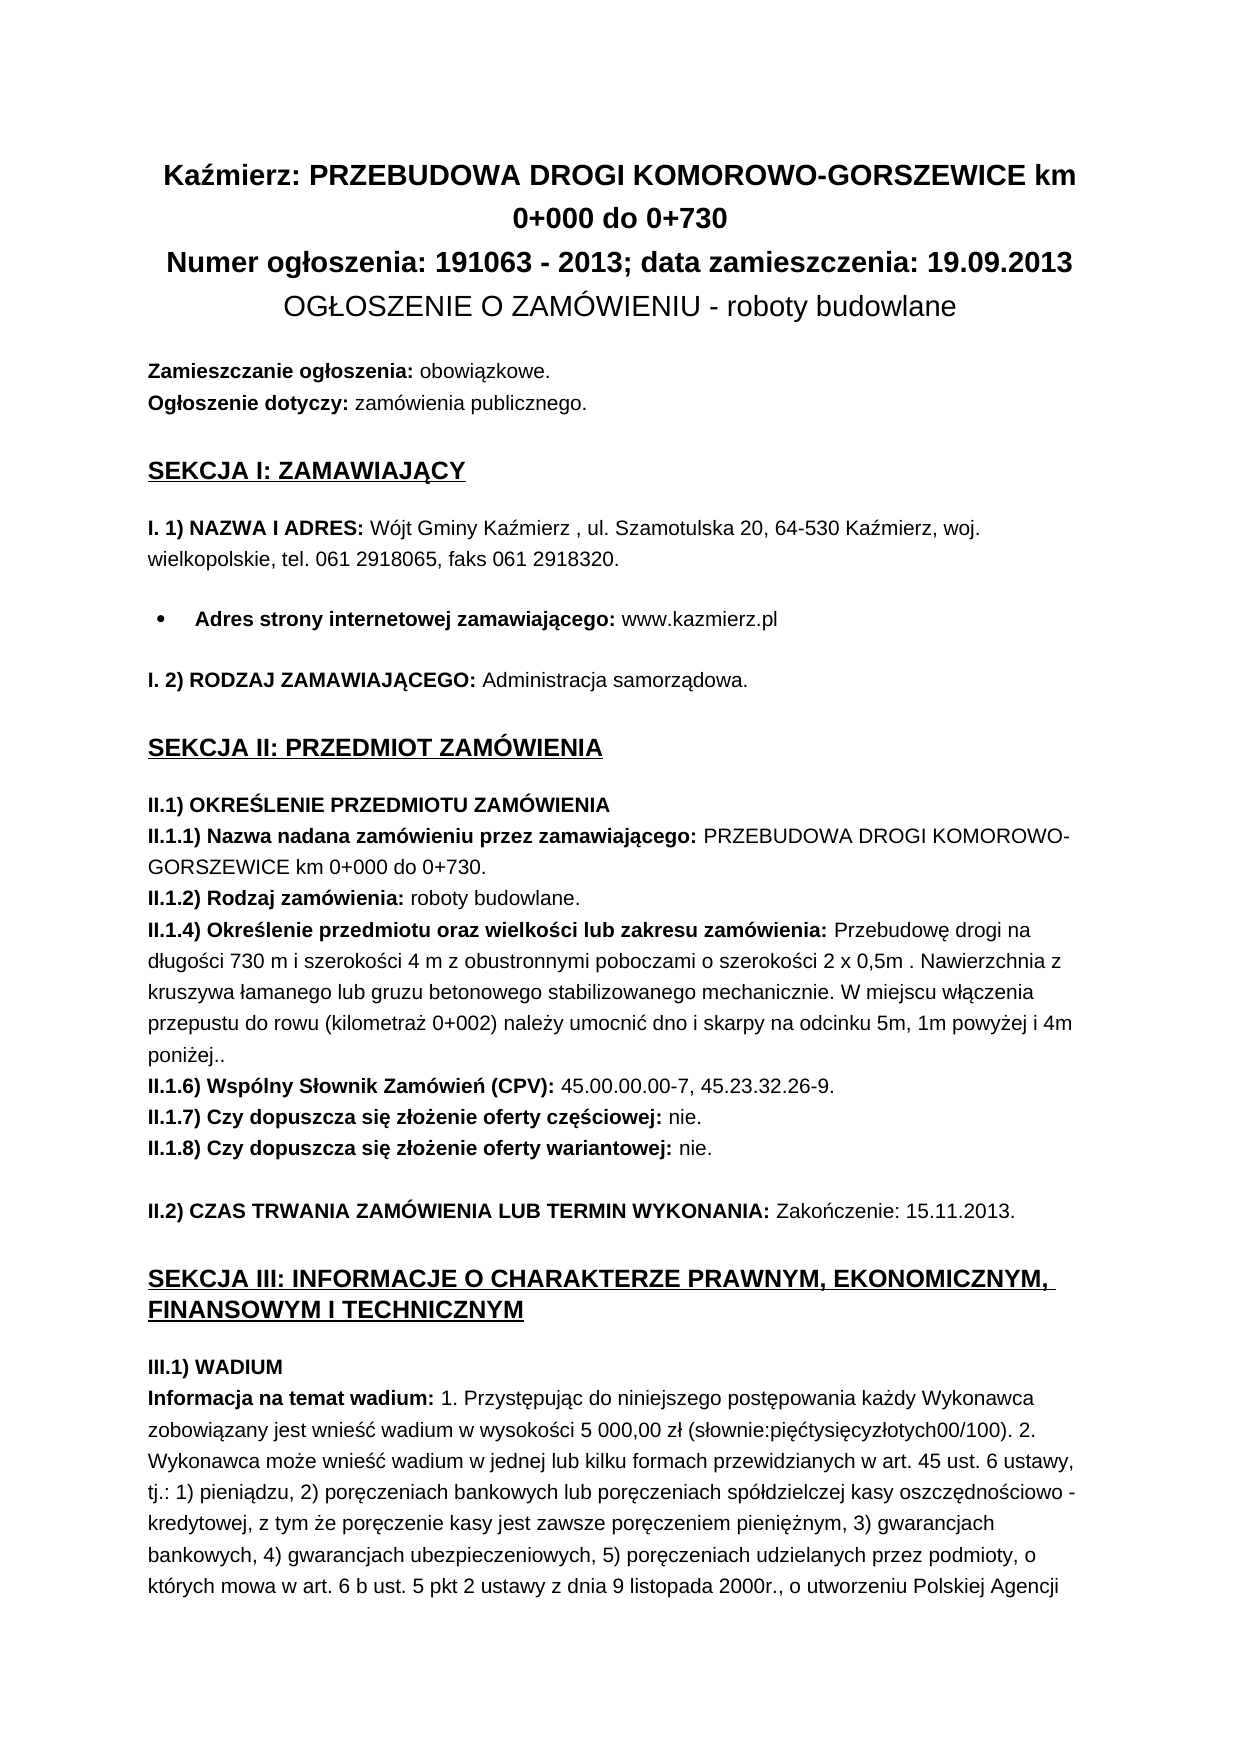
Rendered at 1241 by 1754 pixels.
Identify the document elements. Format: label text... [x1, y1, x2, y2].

text III.1) WADIUM [148, 1348, 1093, 1379]
text SEKCJA I: ZAMAWIAJĄCY [148, 453, 1093, 484]
text I. 1) NAZWA I ADRES: Wójt Gminy Kaźmierz , ul. Szamotulska 20, 64-530 Kaźmierz, woj. wielkopolskie, tel. 061 2918065, faks 061 2918320. [148, 508, 1093, 571]
text SEKCJA II: PRZEDMIOT ZAMÓWIENIA [148, 730, 1093, 762]
text II.1.1) Nazwa nadana zamówieniu przez zamawiającego: PRZEBUDOWA DROGI KOMOROWO-GORSZEWICE km 0+000 do 0+730. [148, 816, 1093, 879]
text II.2) CZAS TRWANIA ZAMÓWIENIA LUB TERMIN WYKONANIA: Zakończenie: 15.11.2013. [148, 1191, 1093, 1223]
text Zamieszczanie ogłoszenia: obowiązkowe. [148, 352, 1093, 383]
text II.1.4) Określenie przedmiotu oraz wielkości lub zakresu zamówienia: Przebudowę drogi na długości 730 m i szerokości 4 m z obustronnymi poboczami o szerokości 2 x 0,5m . Nawierzchnia z kruszywa łamanego lub gruzu betonowego stabilizowanego mechanicznie. W miejscu włączenia przepustu do rowu (kilometraż 0+002) należy umocnić dno i skarpy na odcinku 5m, 1m powyżej i 4m poniżej.. [148, 910, 1093, 1066]
text Kaźmierz: PRZEBUDOWA DROGI KOMOROWO-GORSZEWICE km 0+000 do 0+730 Numer ogłoszenia: 191063 - 2013; data zamieszczenia: 19.09.2013 OGŁOSZENIE O ZAMÓWIENIU - roboty budowlane [148, 148, 1093, 323]
text II.1.2) Rodzaj zamówienia: roboty budowlane. [148, 879, 1093, 910]
text I. 2) RODZAJ ZAMAWIAJĄCEGO: Administracja samorządowa. [148, 660, 1093, 691]
text II.1) OKREŚLENIE PRZEDMIOTU ZAMÓWIENIA [148, 785, 1093, 816]
text II.1.7) Czy dopuszcza się złożenie oferty częściowej: nie. [148, 1098, 1093, 1129]
text SEKCJA III: INFORMACJE O CHARAKTERZE PRAWNYM, EKONOMICZNYM, FINANSOWYM I TECHNICZNYM [148, 1262, 1093, 1324]
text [148, 1379, 1093, 1598]
text Ogłoszenie dotyczy: zamówienia publicznego. [148, 383, 1093, 414]
text II.1.8) Czy dopuszcza się złożenie oferty wariantowej: nie. [148, 1129, 1093, 1160]
text II.1.6) Wspólny Słownik Zamówień (CPV): 45.00.00.00-7, 45.23.32.26-9. [148, 1066, 1093, 1098]
list Adres strony internetowej zamawiającego: www.kazmierz.pl [157, 600, 1093, 631]
